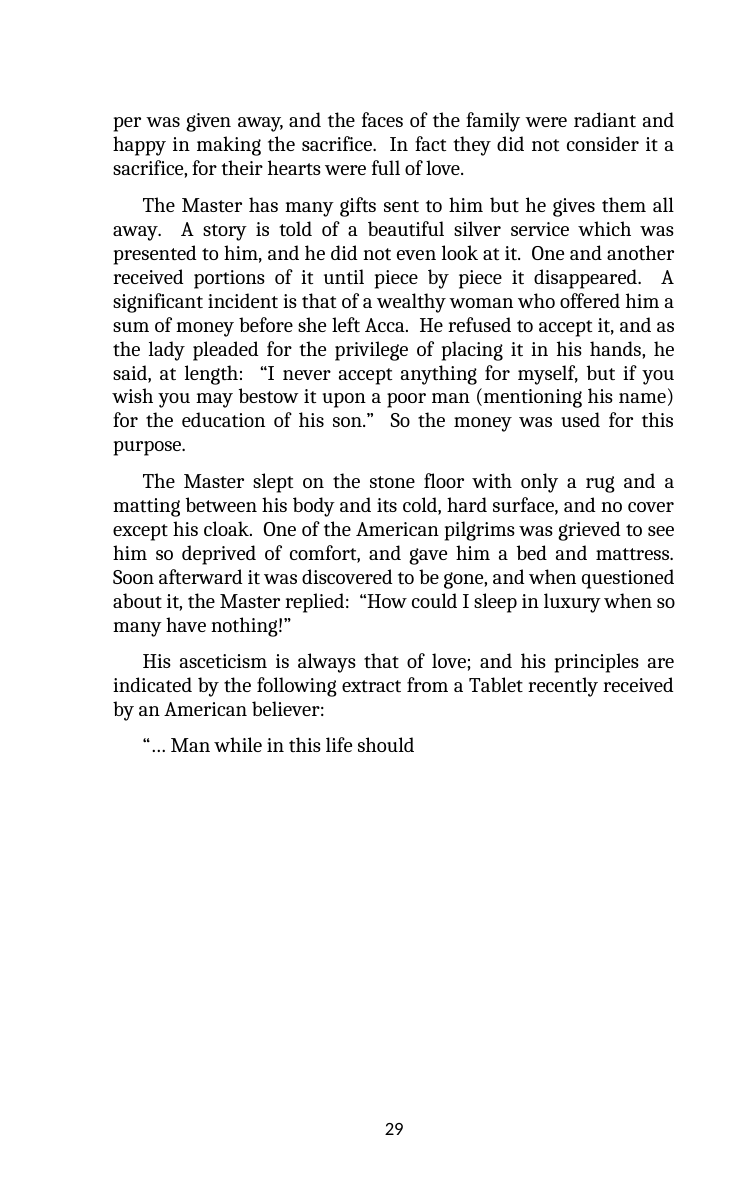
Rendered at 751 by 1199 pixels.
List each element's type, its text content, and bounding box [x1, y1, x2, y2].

text per was given away, and the faces of the family were radiant and happy in making the sacrifice. In fact they did not consider it a sacrifice, for their hearts were full of love. [113, 109, 675, 181]
text The Master has many gifts sent to him but he gives them all away. A story is told of a beautiful silver service which was presented to him, and he did not even look at it. One and another received portions of it until piece by piece it disappeared. A significant incident is that of a wealthy woman who offered him a sum of money before she left Acca. He refused to accept it, and as the lady pleaded for the privilege of placing it in his hands, he said, at length: “I never accept anything for myself, but if you wish you may bestow it upon a poor man (mentioning his name) for the education of his son.” So the money was used for this purpose. [113, 193, 675, 457]
text The Master slept on the stone floor with only a rug and a matting between his body and its cold, hard surface, and no cover except his cloak. One of the American pilgrims was grieved to see him so deprived of comfort, and gave him a bed and mattress. Soon afterward it was discovered to be gone, and when questioned about it, the Master replied: “How could I sleep in luxury when so many have nothing!” [113, 469, 675, 637]
text His asceticism is always that of love; and his principles are indicated by the following extract from a Tablet recently received by an American believer: [113, 650, 675, 722]
text “… Man while in this life should [113, 734, 675, 758]
